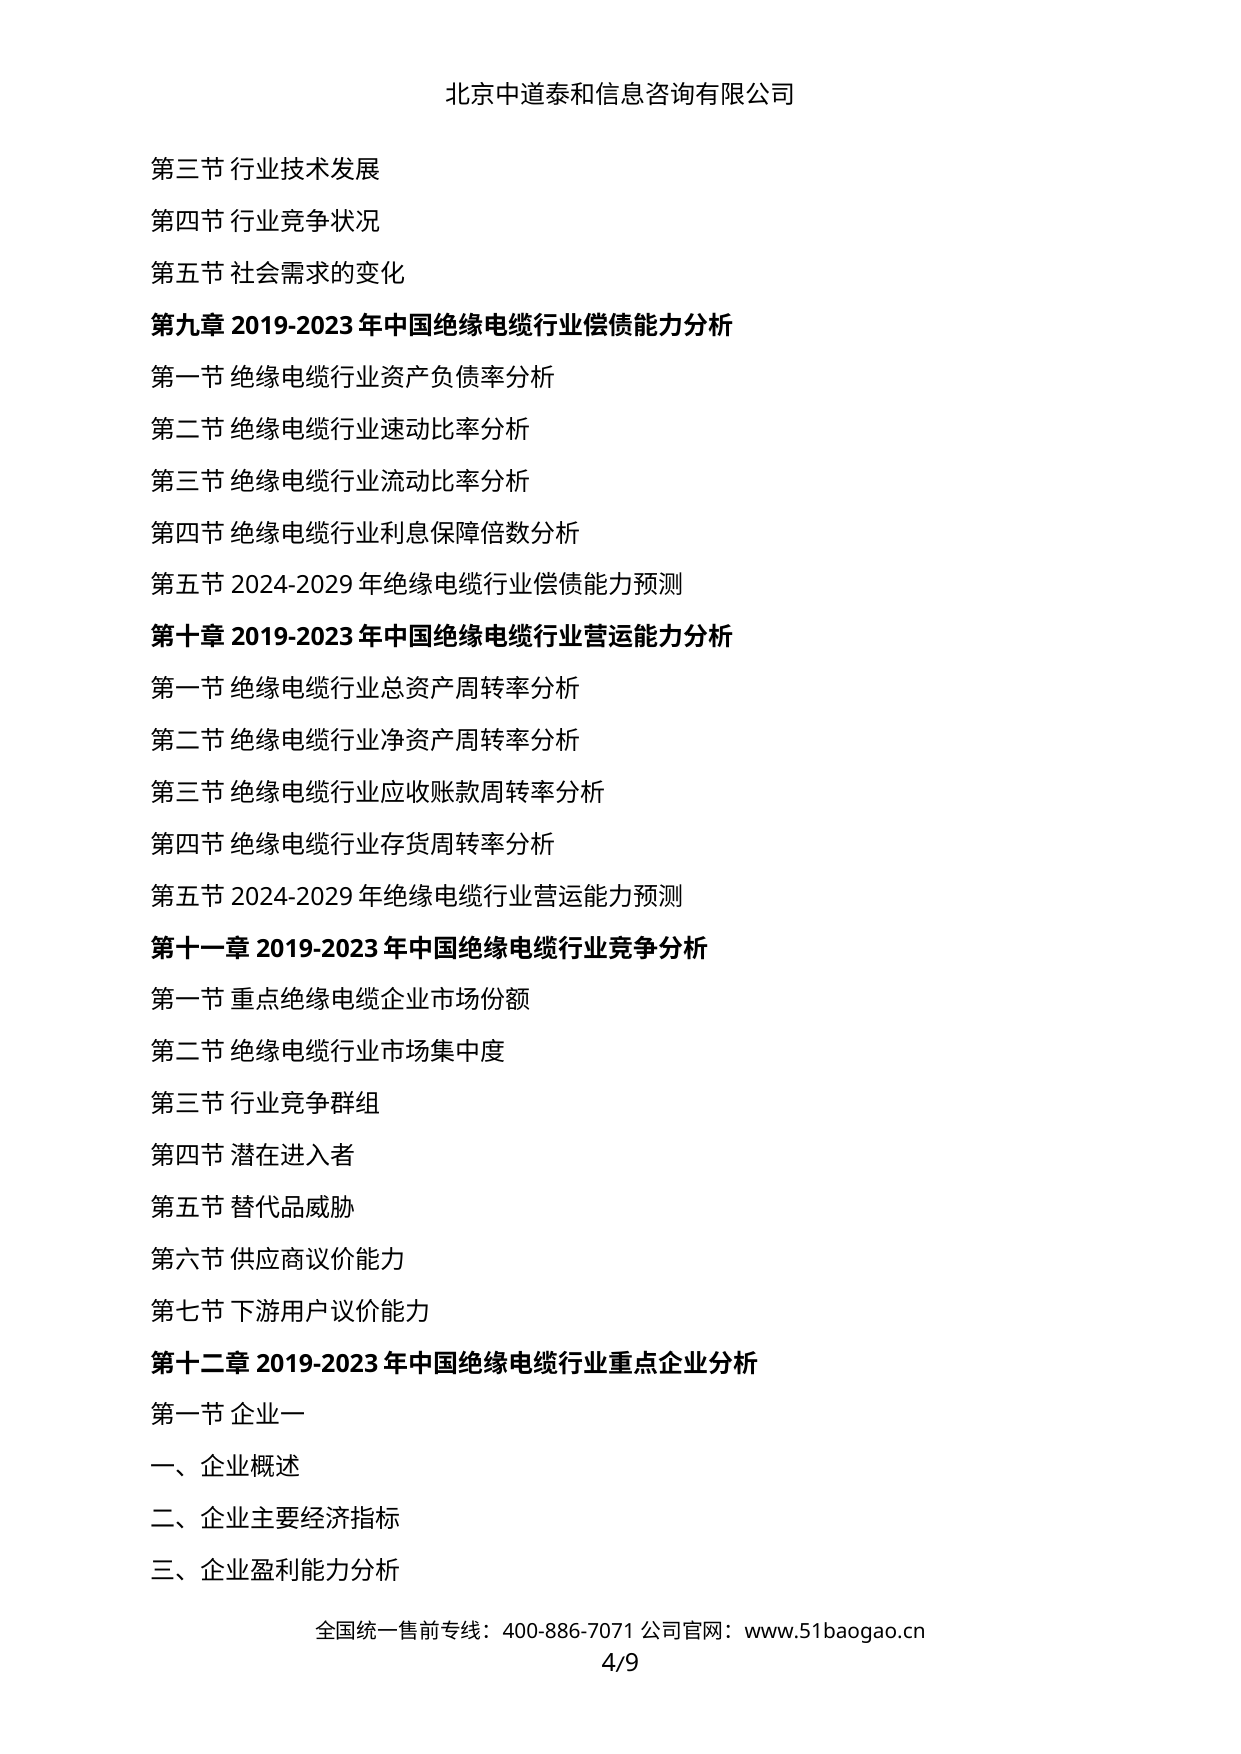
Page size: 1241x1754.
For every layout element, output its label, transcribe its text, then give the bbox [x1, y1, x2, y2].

text 第三节 行业竞争群组 [150, 1084, 1090, 1120]
text 第七节 下游用户议价能力 [150, 1291, 1090, 1327]
text 第五节 替代品威胁 [150, 1187, 1090, 1224]
text 二、企业主要经济指标 [150, 1499, 1090, 1535]
text 第一节 企业一 [150, 1395, 1090, 1431]
text 第三节 绝缘电缆行业应收账款周转率分析 [150, 772, 1090, 809]
text 第三节 行业技术发展 [150, 150, 1090, 186]
text 第十一章 2019-2023年中国绝缘电缆行业竞争分析 [150, 928, 1090, 964]
text 第十章 2019-2023年中国绝缘电缆行业营运能力分析 [150, 617, 1090, 653]
text 一、企业概述 [150, 1447, 1090, 1483]
text 第一节 绝缘电缆行业资产负债率分析 [150, 357, 1090, 394]
text 第四节 绝缘电缆行业存货周转率分析 [150, 824, 1090, 861]
text 第四节 绝缘电缆行业利息保障倍数分析 [150, 513, 1090, 549]
text 第九章 2019-2023年中国绝缘电缆行业偿债能力分析 [150, 306, 1090, 342]
text 第一节 重点绝缘电缆企业市场份额 [150, 980, 1090, 1016]
text 第六节 供应商议价能力 [150, 1239, 1090, 1276]
text 第二节 绝缘电缆行业净资产周转率分析 [150, 721, 1090, 757]
text 第十二章 2019-2023年中国绝缘电缆行业重点企业分析 [150, 1343, 1090, 1379]
text 第五节 社会需求的变化 [150, 254, 1090, 290]
text 第四节 潜在进入者 [150, 1136, 1090, 1172]
text 三、企业盈利能力分析 [150, 1551, 1090, 1587]
text 第四节 行业竞争状况 [150, 202, 1090, 238]
text 第五节 2024-2029年绝缘电缆行业营运能力预测 [150, 876, 1090, 912]
text 第二节 绝缘电缆行业速动比率分析 [150, 409, 1090, 446]
text 第一节 绝缘电缆行业总资产周转率分析 [150, 669, 1090, 705]
text 第二节 绝缘电缆行业市场集中度 [150, 1032, 1090, 1068]
text 第三节 绝缘电缆行业流动比率分析 [150, 461, 1090, 497]
text 第五节 2024-2029年绝缘电缆行业偿债能力预测 [150, 565, 1090, 601]
